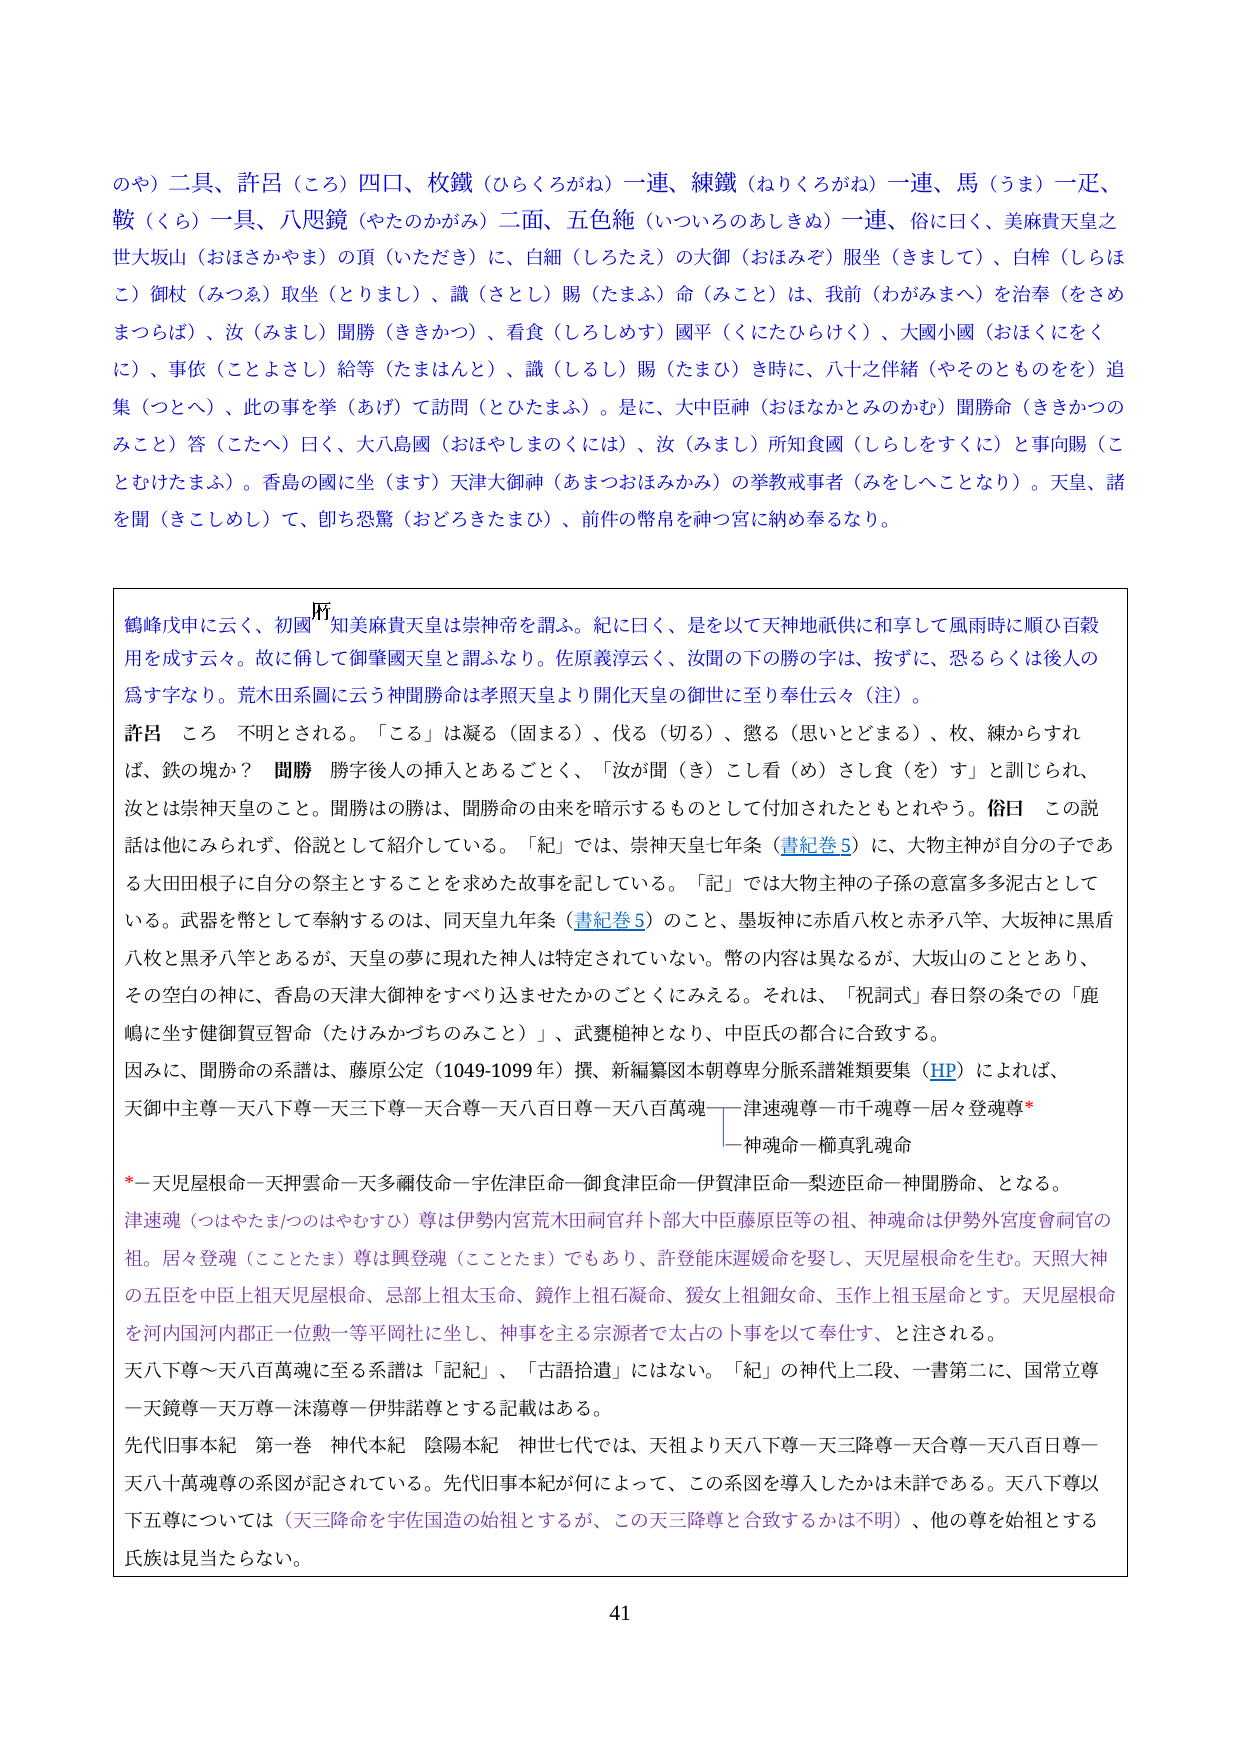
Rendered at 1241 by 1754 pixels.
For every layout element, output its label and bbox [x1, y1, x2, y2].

text [112, 163, 1128, 575]
table_header [114, 589, 1127, 1576]
picture [311, 601, 331, 620]
